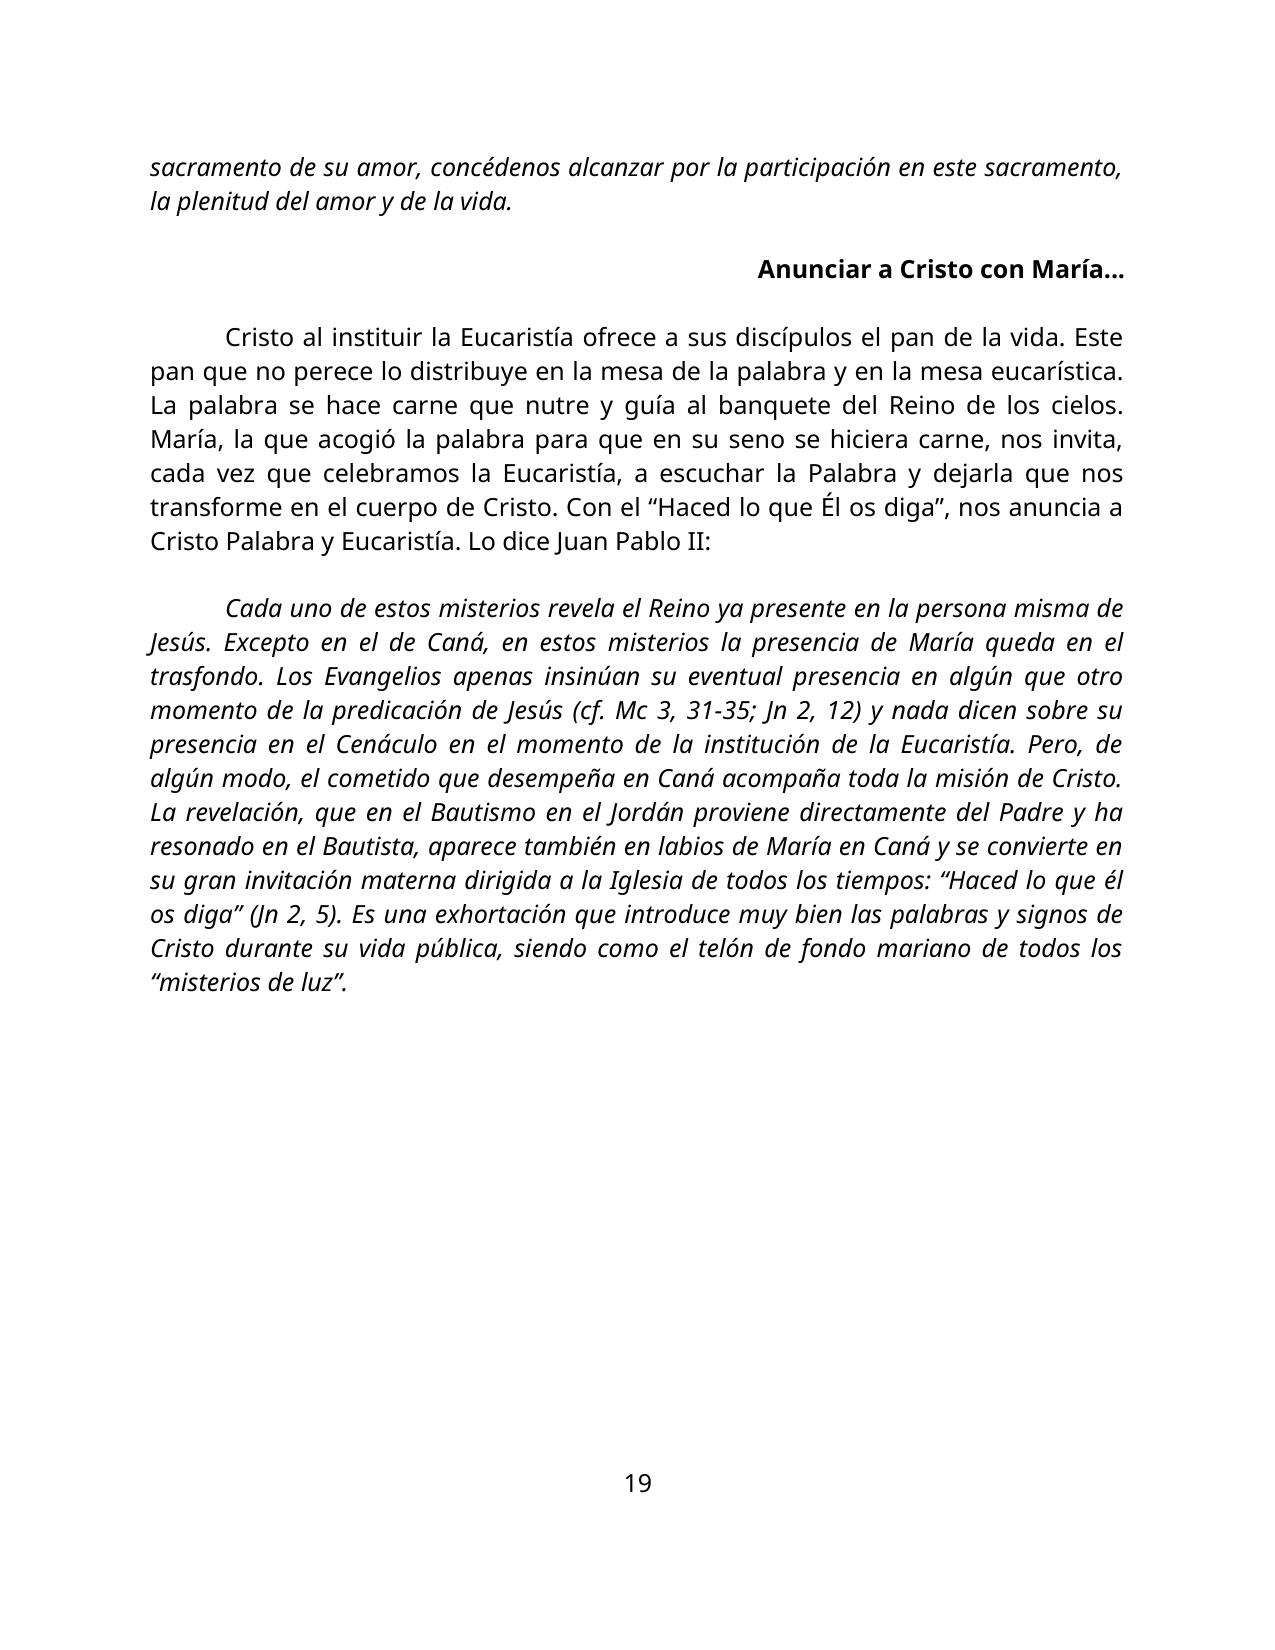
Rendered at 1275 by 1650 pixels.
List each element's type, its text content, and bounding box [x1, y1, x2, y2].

text Anunciar a Cristo con María... [150, 252, 1125, 286]
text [150, 150, 1125, 218]
text Cristo al instituir la Eucaristía ofrece a sus discípulos el pan de la vida. Este pan que no perece lo distribuye en la mesa de la palabra y en la mesa eucarística. La palabra se hace carne que nutre y guía al banquete del Reino de los cielos. María, la que acogió la palabra para que en su seno se hiciera carne, nos invita, cada vez que celebramos la Eucaristía, a escuchar la Palabra y dejarla que nos transforme en el cuerpo de Cristo. Con el “Haced lo que Él os diga”, nos anuncia a Cristo Palabra y Eucaristía. Lo dice Juan Pablo II: [150, 320, 1125, 557]
text Cada uno de estos misterios revela el Reino ya presente en la persona misma de Jesús. Excepto en el de Caná, en estos misterios la presencia de María queda en el trasfondo. Los Evangelios apenas insinúan su eventual presencia en algún que otro momento de la predicación de Jesús (cf. Mc 3, 31-35; Jn 2, 12) y nada dicen sobre su presencia en el Cenáculo en el momento de la institución de la Eucaristía. Pero, de algún modo, el cometido que desempeña en Caná acompaña toda la misión de Cristo. La revelación, que en el Bautismo en el Jordán proviene directamente del Padre y ha resonado en el Bautista, aparece también en labios de María en Caná y se convierte en su gran invitación materna dirigida a la Iglesia de todos los tiempos: “Haced lo que él os diga” (Jn 2, 5). Es una exhortación que introduce muy bien las palabras y signos de Cristo durante su vida pública, siendo como el telón de fondo mariano de todos los “misterios de luz”. [150, 591, 1125, 999]
